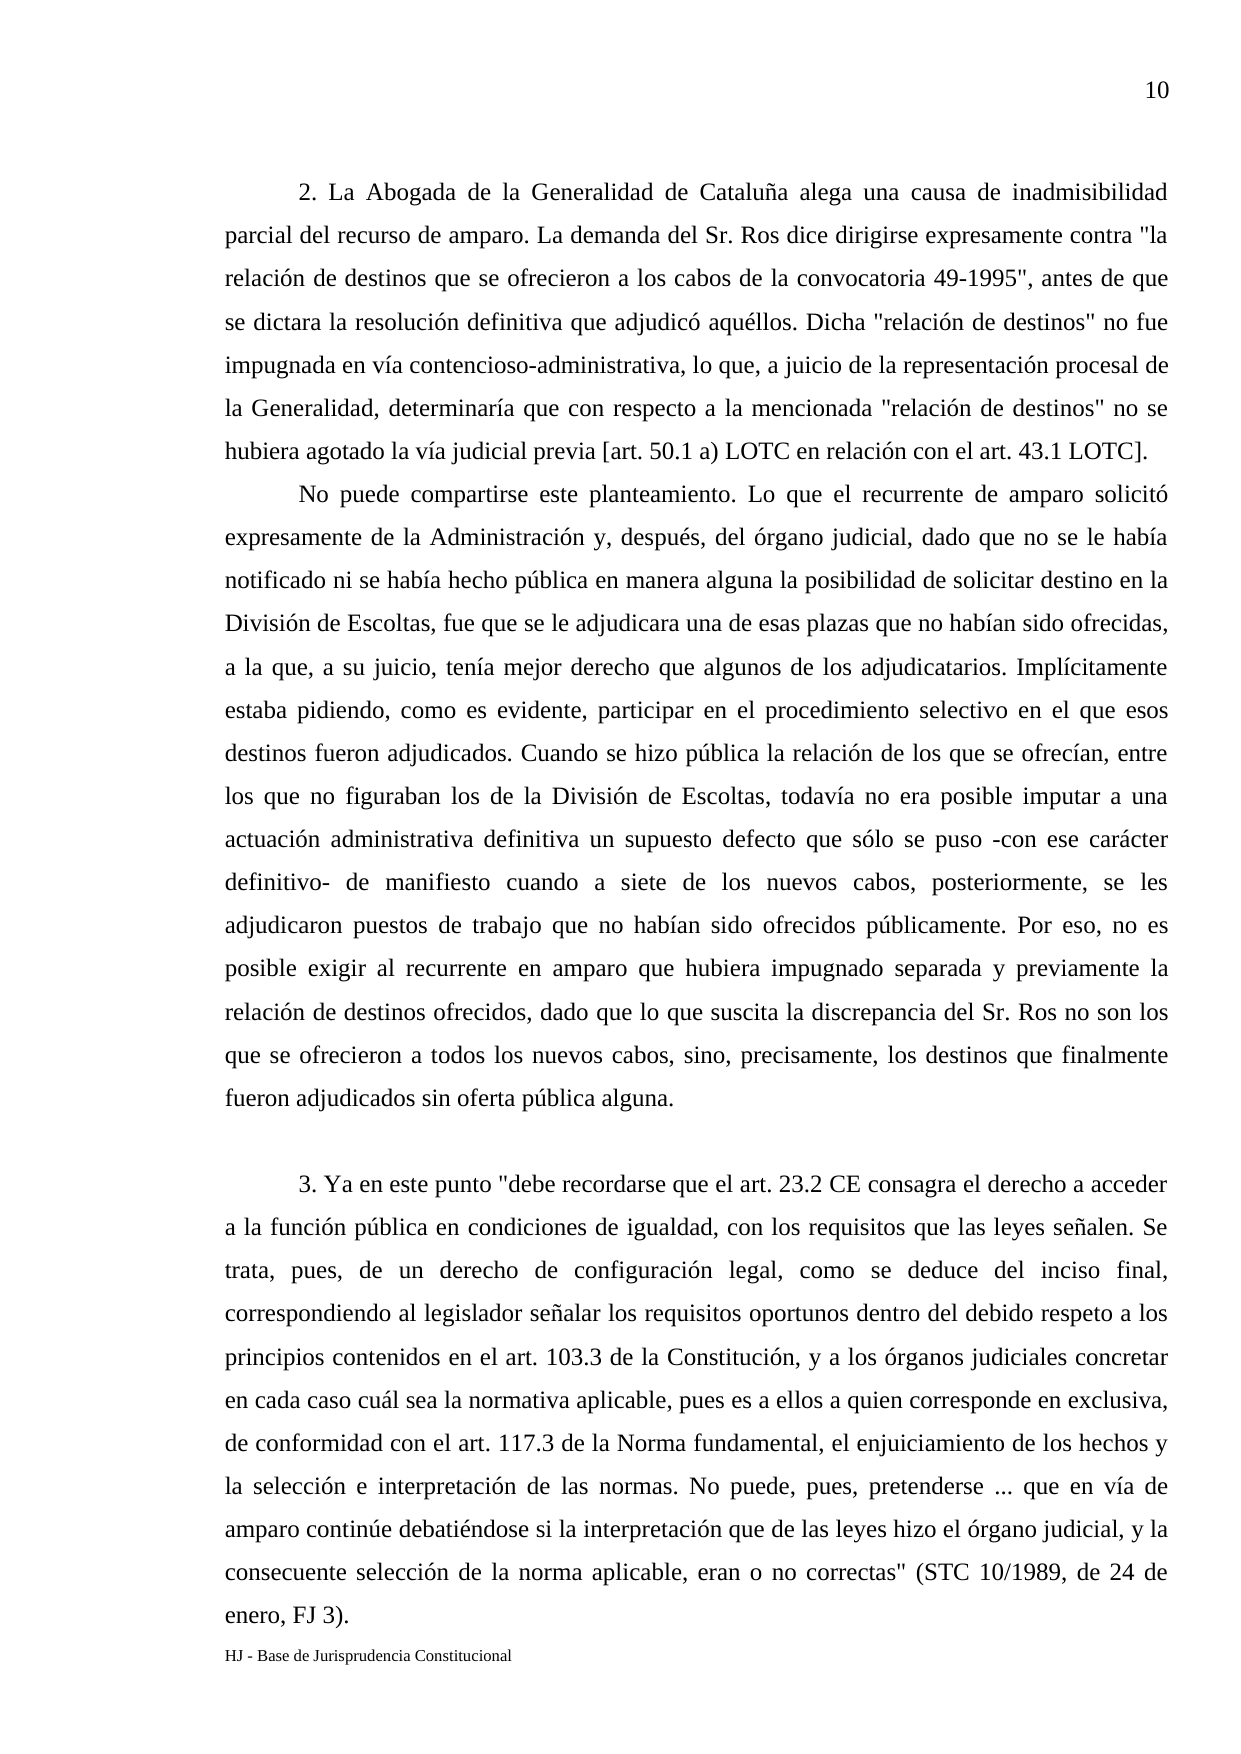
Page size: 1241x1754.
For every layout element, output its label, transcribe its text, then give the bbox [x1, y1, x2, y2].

text No puede compartirse este planteamiento. Lo que el recurrente de amparo solicitó expresamente de la Administración y, después, del órgano judicial, dado que no se le había notificado ni se había hecho pública en manera alguna la posibilidad de solicitar destino en la División de Escoltas, fue que se le adjudicara una de esas plazas que no habían sido ofrecidas, a la que, a su juicio, tenía mejor derecho que algunos de los adjudicatarios. Implícitamente estaba pidiendo, como es evidente, participar en el procedimiento selectivo en el que esos destinos fueron adjudicados. Cuando se hizo pública la relación de los que se ofrecían, entre los que no figuraban los de la División de Escoltas, todavía no era posible imputar a una actuación administrativa definitiva un supuesto defecto que sólo se puso -con ese carácter definitivo- de manifiesto cuando a siete de los nuevos cabos, posteriormente, se les adjudicaron puestos de trabajo que no habían sido ofrecidos públicamente. Por eso, no es posible exigir al recurrente en amparo que hubiera impugnado separada y previamente la relación de destinos ofrecidos, dado que lo que suscita la discrepancia del Sr. Ros no son los que se ofrecieron a todos los nuevos cabos, sino, precisamente, los destinos que finalmente fueron adjudicados sin oferta pública alguna. [224, 479, 1169, 1112]
text 3. Ya en este punto "debe recordarse que el art. 23.2 CE consagra el derecho a acceder a la función pública en condiciones de igualdad, con los requisitos que las leyes señalen. Se trata, pues, de un derecho de configuración legal, como se deduce del inciso final, correspondiendo al legislador señalar los requisitos oportunos dentro del debido respeto a los principios contenidos en el art. 103.3 de la Constitución, y a los órganos judiciales concretar en cada caso cuál sea la normativa aplicable, pues es a ellos a quien corresponde en exclusiva, de conformidad con el art. 117.3 de la Norma fundamental, el enjuiciamiento de los hechos y la selección e interpretación de las normas. No puede, pues, pretenderse ... que en vía de amparo continúe debatiéndose si la interpretación que de las leyes hizo el órgano judicial, y la consecuente selección de la norma aplicable, eran o no correctas" (STC 10/1989, de 24 de enero, FJ 3). [224, 1169, 1169, 1629]
text 2. La Abogada de la Generalidad de Cataluña alega una causa de inadmisibilidad parcial del recurso de amparo. La demanda del Sr. Ros dice dirigirse expresamente contra "la relación de destinos que se ofrecieron a los cabos de la convocatoria 49-1995", antes de que se dictara la resolución definitiva que adjudicó aquéllos. Dicha "relación de destinos" no fue impugnada en vía contencioso-administrativa, lo que, a juicio de la representación procesal de la Generalidad, determinaría que con respecto a la mencionada "relación de destinos" no se hubiera agotado la vía judicial previa [art. 50.1 a) LOTC en relación con el art. 43.1 LOTC]. [224, 177, 1169, 465]
